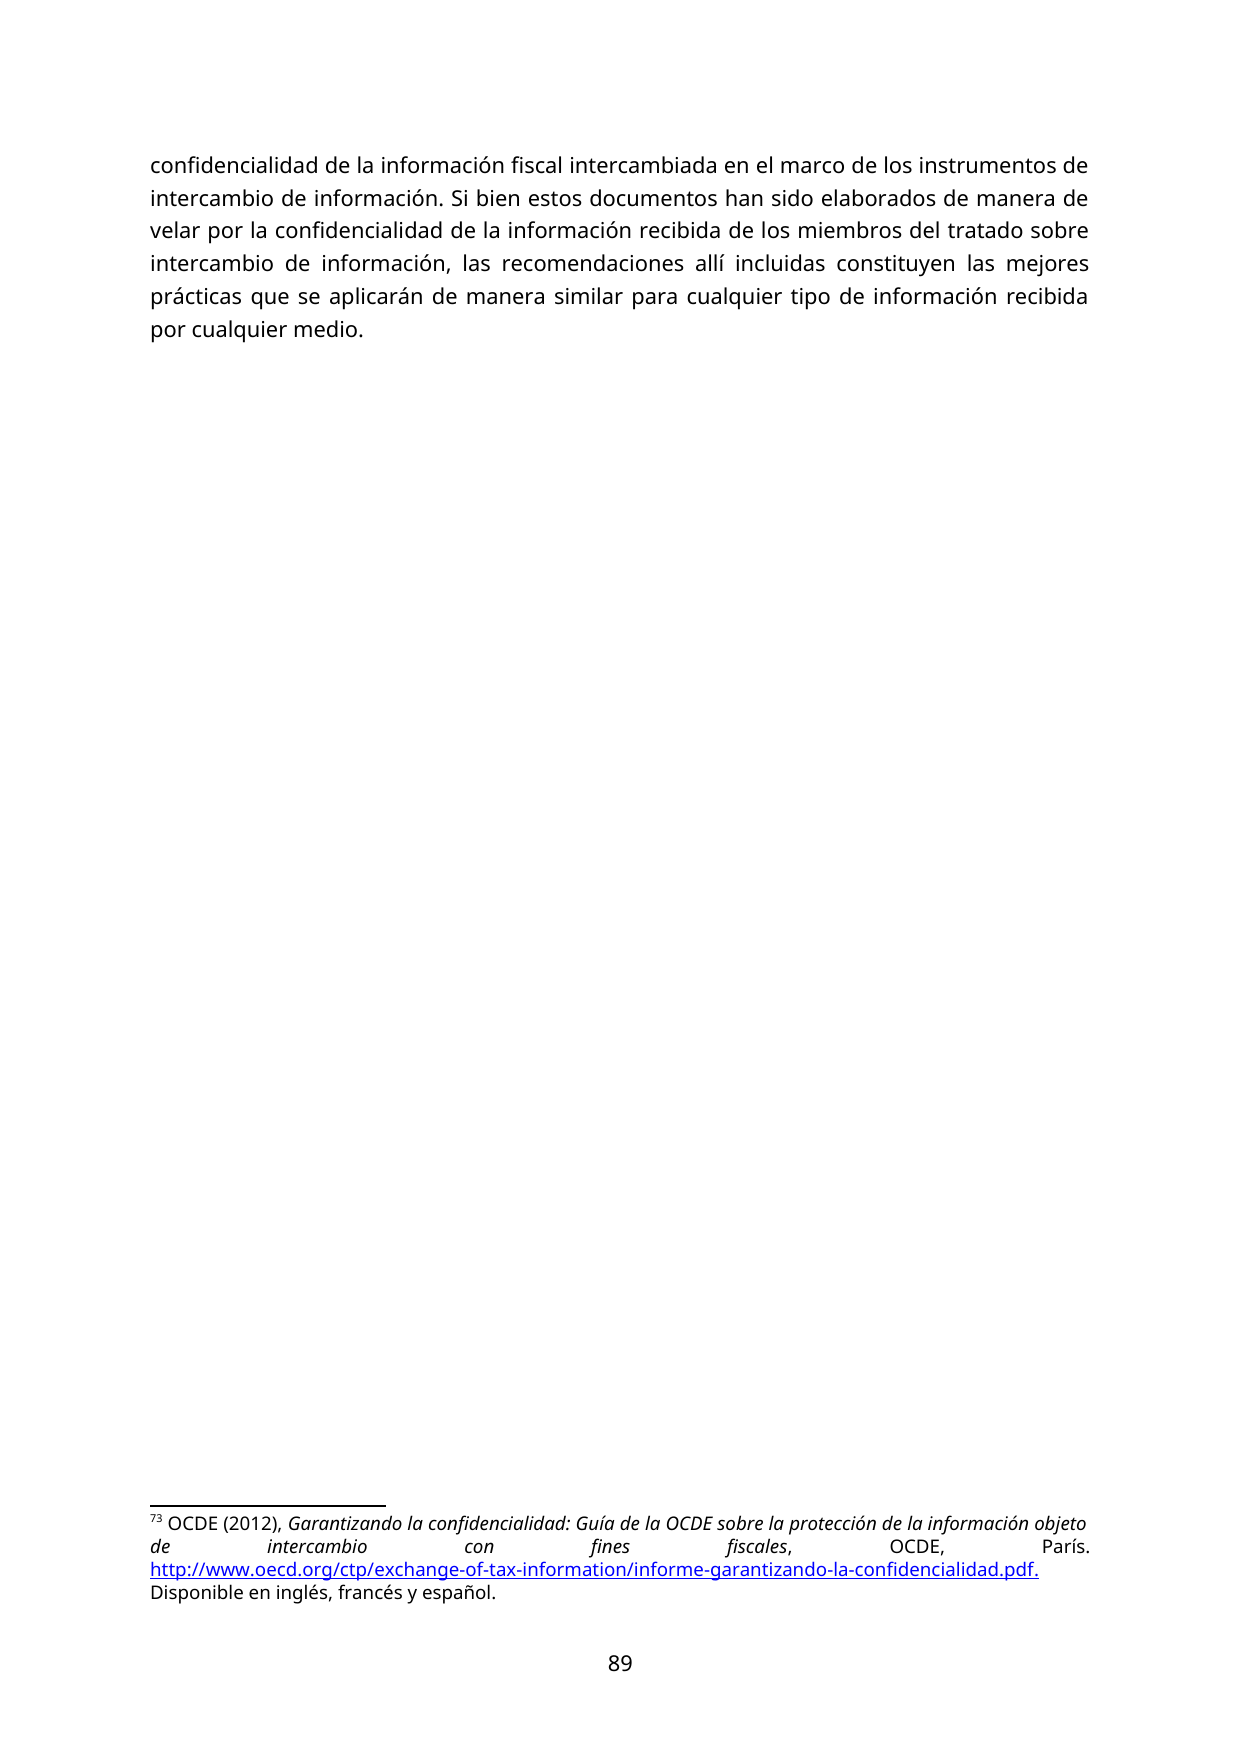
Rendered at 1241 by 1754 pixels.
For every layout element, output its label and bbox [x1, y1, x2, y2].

text [150, 150, 1090, 343]
